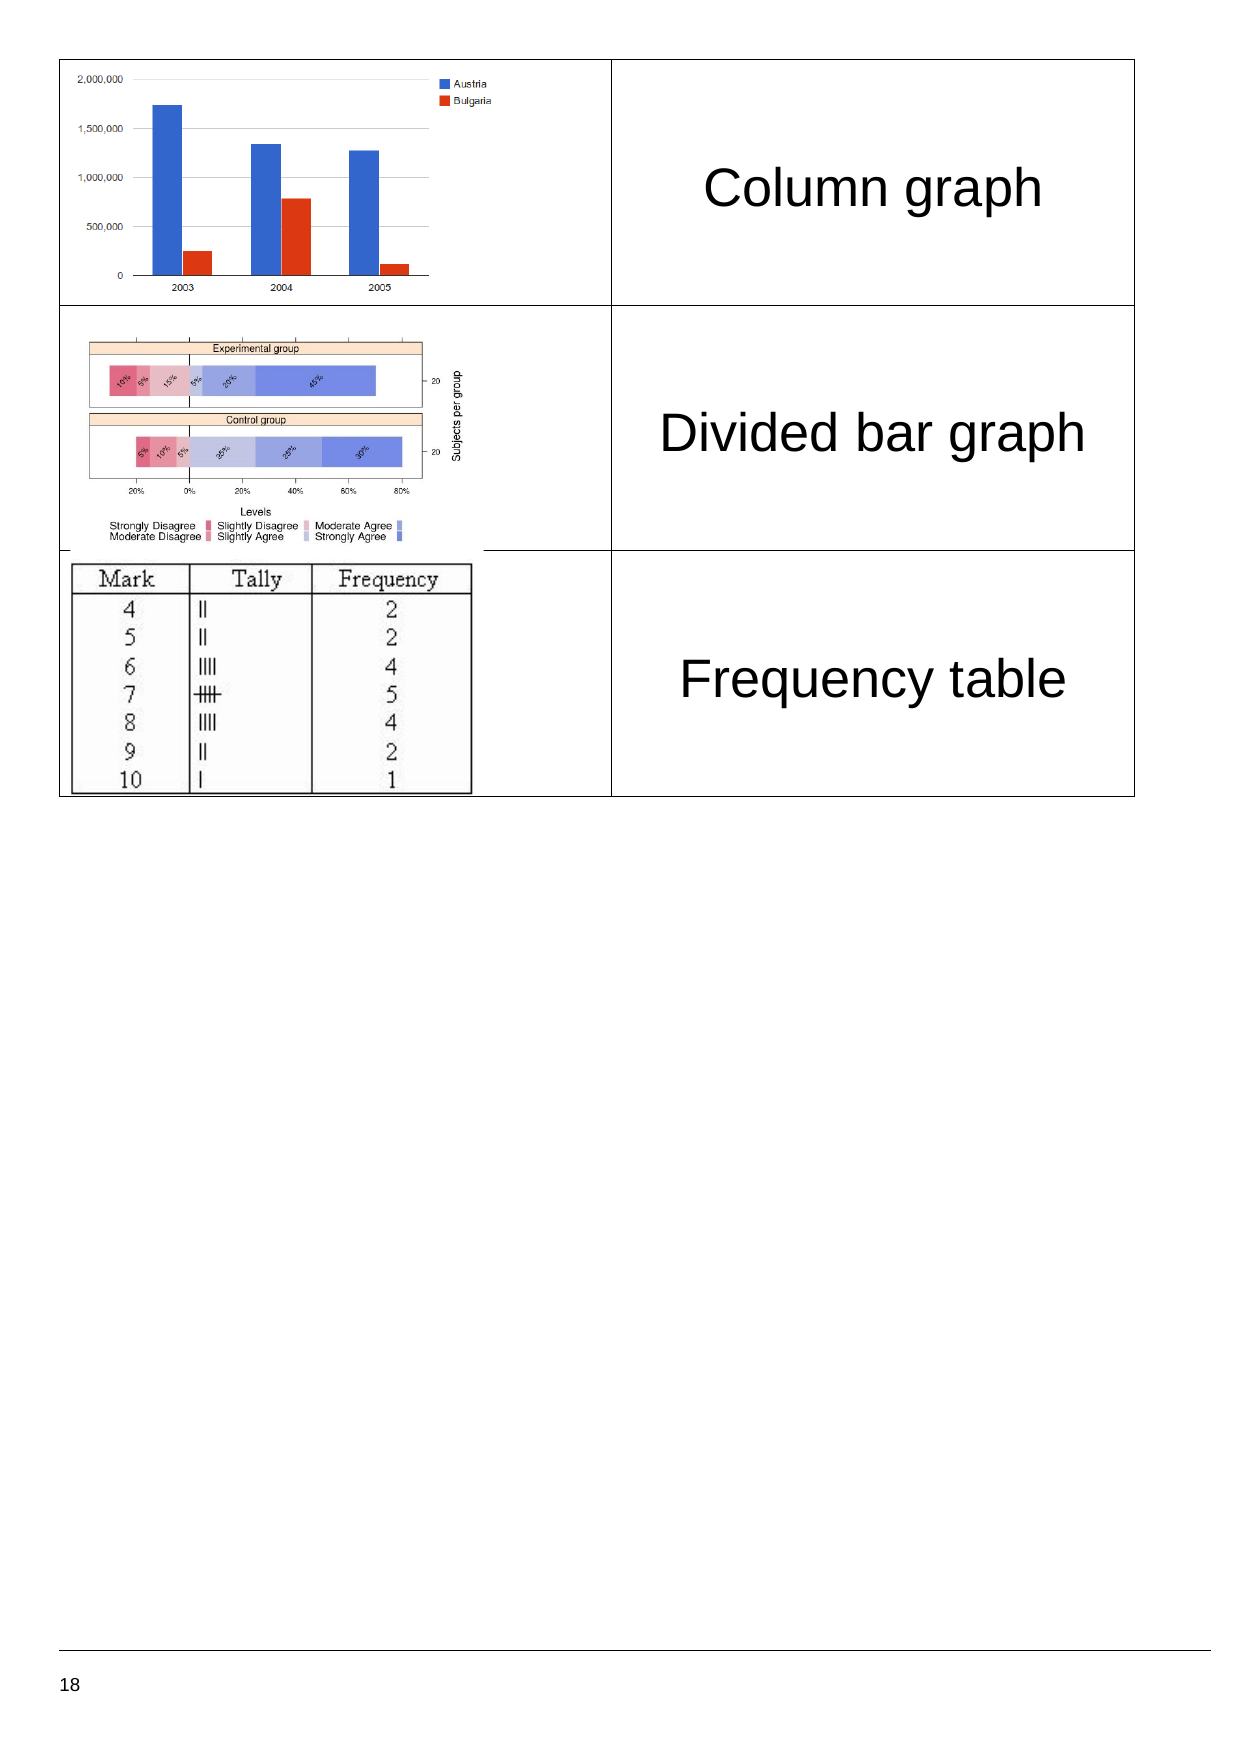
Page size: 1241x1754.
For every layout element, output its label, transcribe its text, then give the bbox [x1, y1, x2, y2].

table_cell [60, 60, 611, 305]
table_cell Divided bar graph [612, 306, 1134, 550]
table_cell Frequency table [612, 551, 1134, 796]
table_cell Column graph [612, 60, 1134, 305]
picture [70, 559, 474, 796]
table_cell [60, 306, 611, 550]
picture [70, 314, 484, 551]
picture [70, 68, 494, 305]
table_cell [60, 551, 611, 796]
